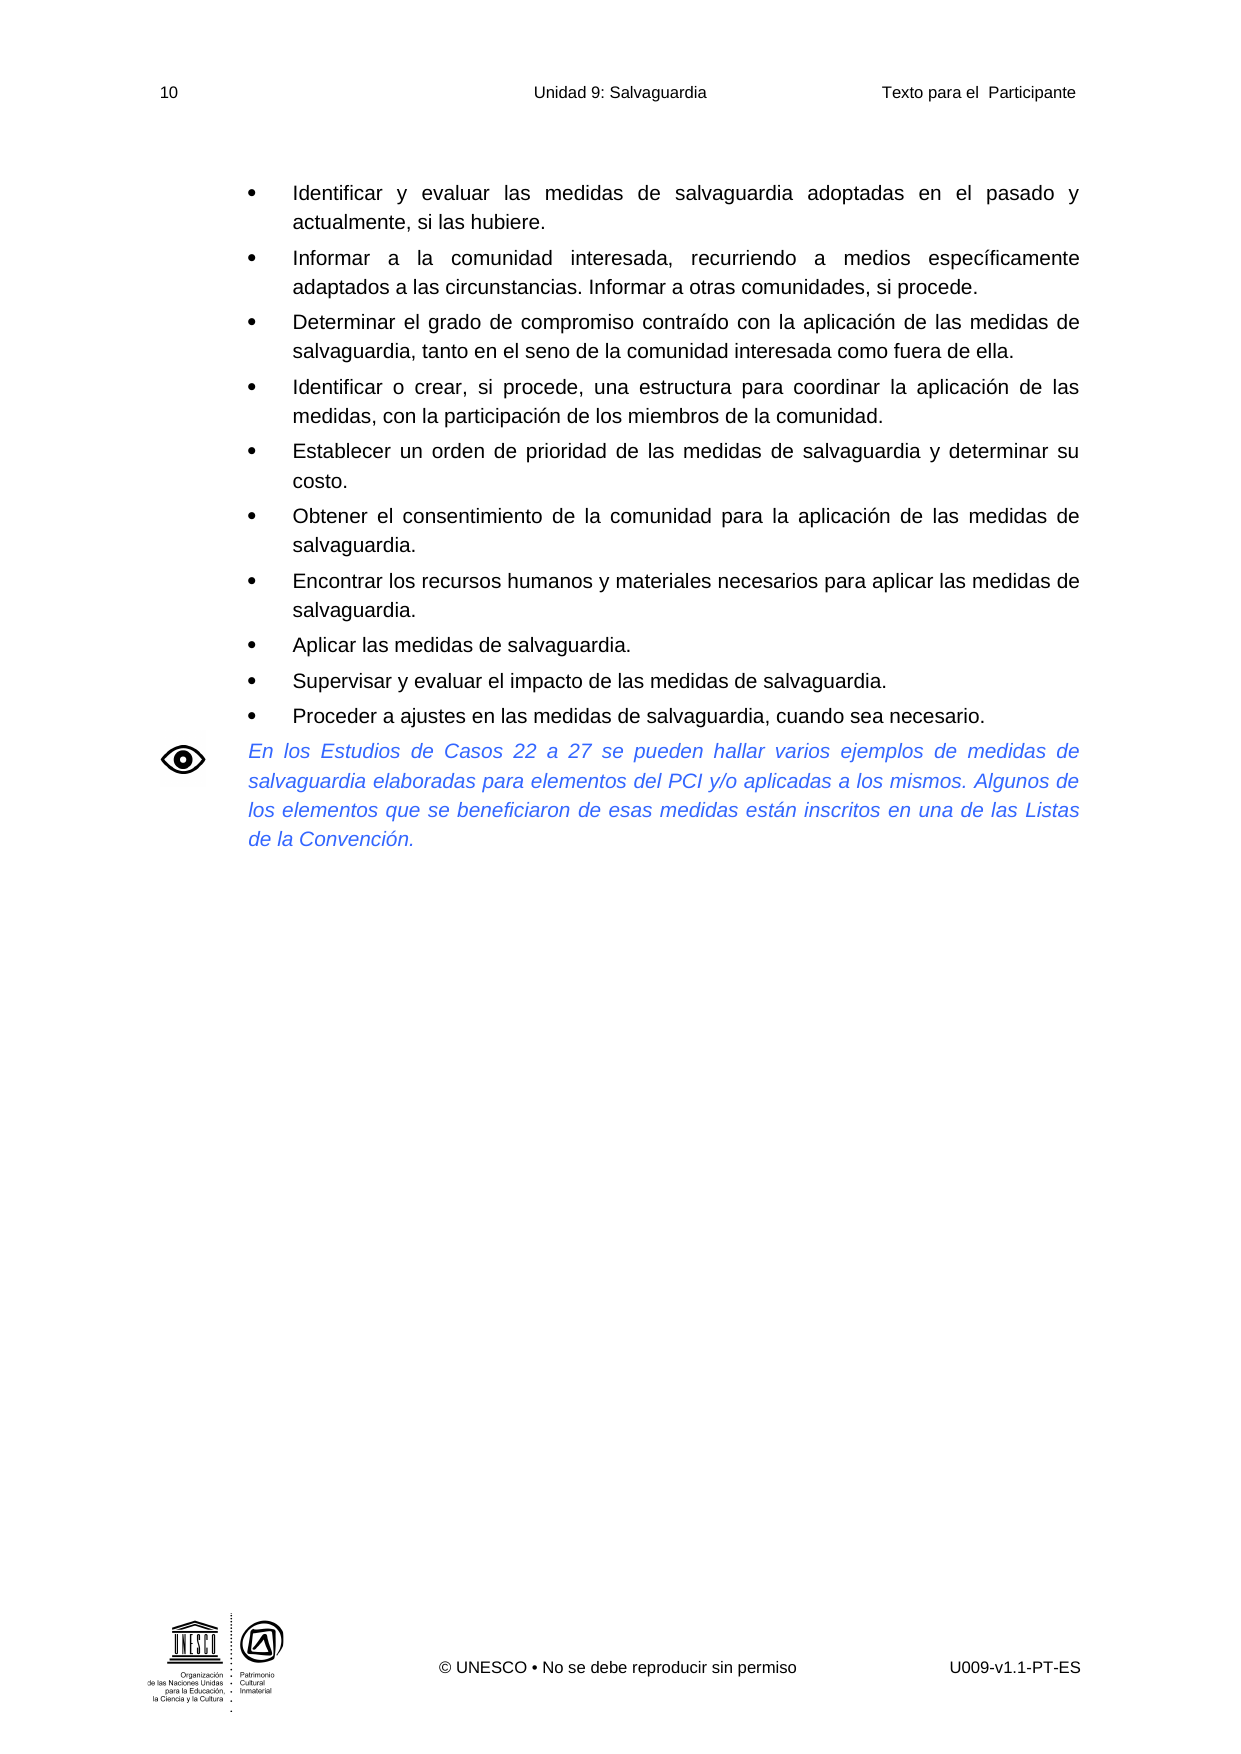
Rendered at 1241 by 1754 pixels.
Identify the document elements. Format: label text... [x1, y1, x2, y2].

text Supervisar y evaluar el impacto de las medidas de salvaguardia. [248, 665, 1081, 694]
text Aplicar las medidas de salvaguardia. [248, 629, 1081, 658]
text Proceder a ajustes en las medidas de salvaguardia, cuando sea necesario. [248, 700, 1081, 729]
text Informar a la comunidad interesada, recurriendo a medios específicamente adaptados a las circunstancias. Informar a otras comunidades, si procede. [248, 242, 1081, 300]
picture [147, 1613, 284, 1712]
text En los Estudios de Casos 22 a 27 se pueden hallar varios ejemplos de medidas de salvaguardia elaboradas para elementos del PCI y/o aplicadas a los mismos. Algunos de los elementos que se beneficiaron de esas medidas están inscritos en una de las Listas de la Convención. [248, 736, 1081, 852]
picture [159, 730, 207, 787]
text Encontrar los recursos humanos y materiales necesarios para aplicar las medidas de salvaguardia. [248, 565, 1081, 623]
text Identificar y evaluar las medidas de salvaguardia adoptadas en el pasado y actualmente, si las hubiere. [248, 177, 1081, 236]
text Obtener el consentimiento de la comunidad para la aplicación de las medidas de salvaguardia. [248, 500, 1081, 558]
text Identificar o crear, si procede, una estructura para coordinar la aplicación de las medidas, con la participación de los miembros de la comunidad. [248, 371, 1081, 429]
text Establecer un orden de prioridad de las medidas de salvaguardia y determinar su costo. [248, 436, 1081, 494]
text Determinar el grado de compromiso contraído con la aplicación de las medidas de salvaguardia, tanto en el seno de la comunidad interesada como fuera de ella. [248, 306, 1081, 365]
